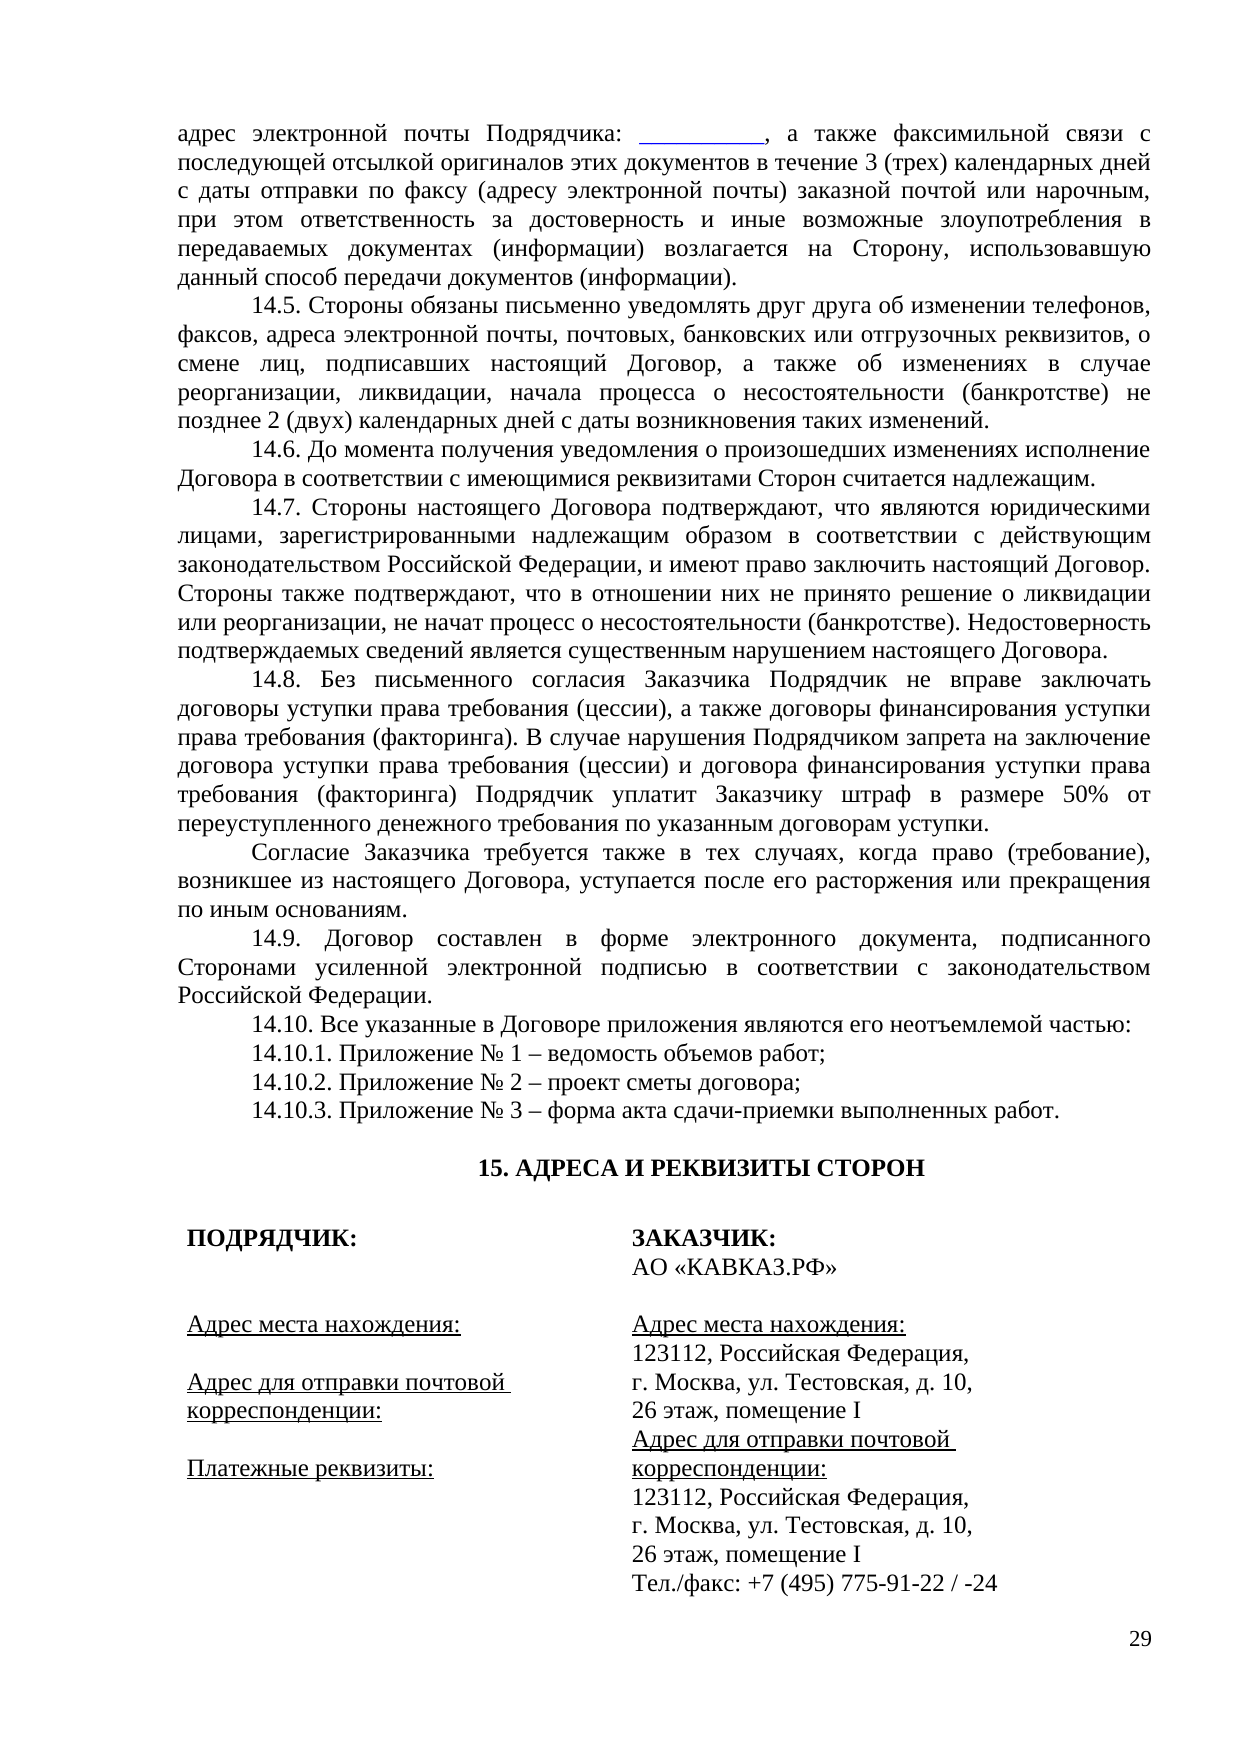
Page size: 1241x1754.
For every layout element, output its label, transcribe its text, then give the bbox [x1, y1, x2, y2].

text 15. АДРЕСА И РЕКВИЗИТЫ СТОРОН [177, 1153, 1152, 1182]
text 14.6. До момента получения уведомления о произошедших изменениях исполнение Договора в соответствии с имеющимися реквизитами Сторон считается надлежащим. [177, 434, 1152, 492]
text 14.7. Стороны настоящего Договора подтверждают, что являются юридическими лицами, зарегистрированными надлежащим образом в соответствии с действующим законодательством Российской Федерации, и имеют право заключить настоящий Договор. Стороны также подтверждают, что в отношении них не принято решение о ликвидации или реорганизации, не начат процесс о несостоятельности (банкротстве). Недостоверность подтверждаемых сведений является существенным нарушением настоящего Договора. [177, 492, 1152, 664]
text 14.5. Стороны обязаны письменно уведомлять друг друга об изменении телефонов, факсов, адреса электронной почты, почтовых, банковских или отгрузочных реквизитов, о смене лиц, подписавших настоящий Договор, а также об изменениях в случае реорганизации, ликвидации, начала процесса о несостоятельности (банкротстве) не позднее 2 (двух) календарных дней с даты возникновения таких изменений. [177, 291, 1152, 434]
text 14.10.1. Приложение № 1 – ведомость объемов работ; [177, 1038, 1152, 1067]
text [177, 118, 1152, 291]
text 14.10.3. Приложение № 3 – форма акта сдачи-приемки выполненных работ. [177, 1096, 1152, 1124]
text Согласие Заказчика требуется также в тех случаях, когда право (требование), возникшее из настоящего Договора, уступается после его расторжения или прекращения по иным основаниям. [177, 837, 1152, 923]
text 14.10. Все указанные в Договоре приложения являются его неотъемлемой частью: [177, 1009, 1152, 1038]
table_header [177, 1223, 620, 1597]
text 14.8. Без письменного согласия Заказчика Подрядчик не вправе заключать договоры уступки права требования (цессии), а также договоры финансирования уступки права требования (факторинга). В случае нарушения Подрядчиком запрета на заключение договора уступки права требования (цессии) и договора финансирования уступки права требования (факторинга) Подрядчик уплатит Заказчику штраф в размере 50% от переуступленного денежного требования по указанным договорам уступки. [177, 664, 1152, 837]
text 14.9. Договор составлен в форме электронного документа, подписанного Сторонами усиленной электронной подписью в соответствии с законодательством Российской Федерации. [177, 923, 1152, 1009]
text 14.10.2. Приложение № 2 – проект сметы договора; [177, 1067, 1152, 1096]
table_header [620, 1223, 1137, 1597]
